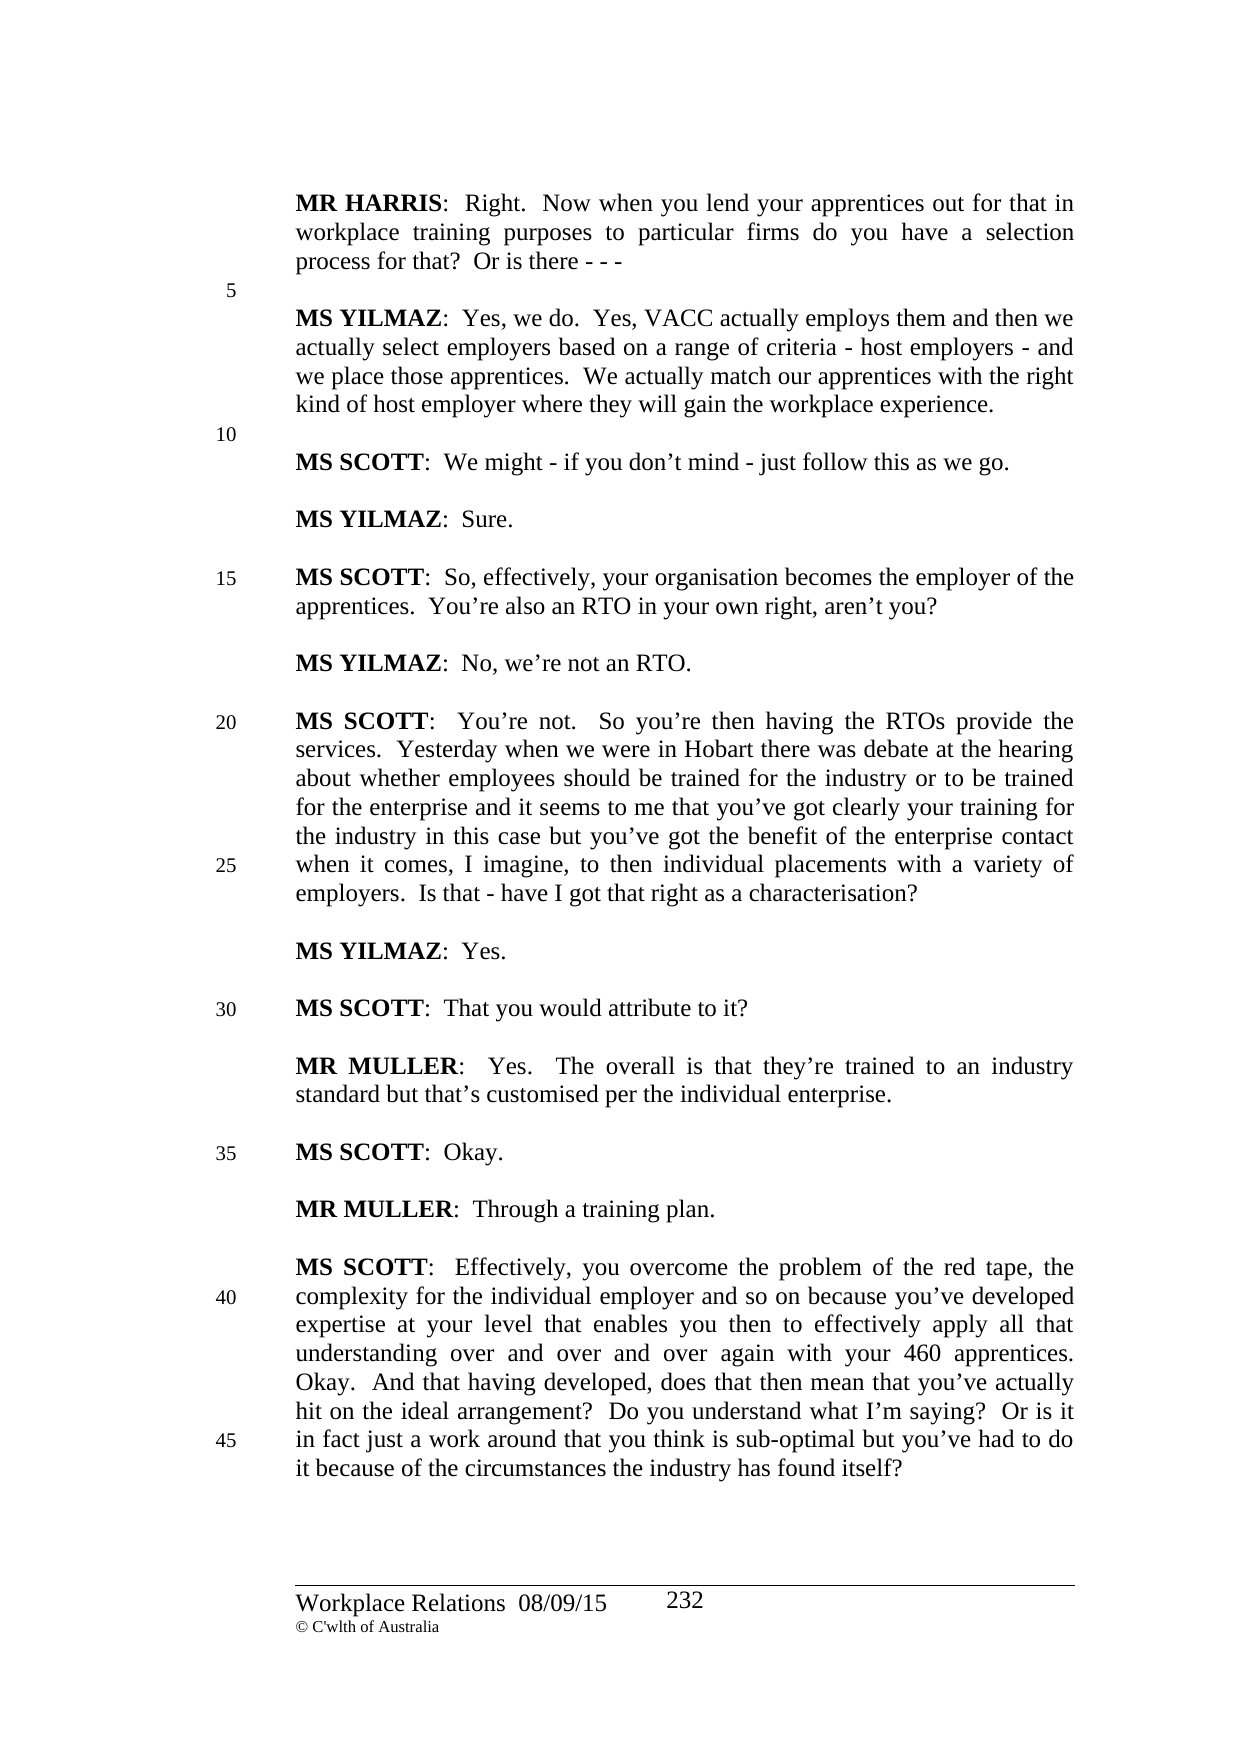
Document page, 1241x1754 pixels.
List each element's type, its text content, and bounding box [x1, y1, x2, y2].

text MS SCOTT: We might - if you don’t mind - just follow this as we go. [295, 447, 1075, 476]
text MS YILMAZ: Sure. [295, 504, 1075, 533]
text MR MULLER: Through a training plan. [295, 1194, 1075, 1223]
text MR MULLER: Yes. The overall is that they’re trained to an industry standard but that’s customised per the individual enterprise. [295, 1051, 1075, 1108]
text MS SCOTT: So, effectively, your organisation becomes the employer of the apprentices. You’re also an RTO in your own right, aren’t you? [295, 562, 1075, 619]
text MS SCOTT: That you would attribute to it? [295, 993, 1075, 1022]
text MS SCOTT: Effectively, you overcome the problem of the red tape, the complexity for the individual employer and so on because you’ve developed expertise at your level that enables you then to effectively apply all that understanding over and over and over again with your 460 apprentices. Okay. And that having developed, does that then mean that you’ve actually hit on the ideal arrangement? Do you understand what I’m saying? Or is it in fact just a work around that you think is sub-optimal but you’ve had to do it because of the circumstances the industry has found itself? [295, 1252, 1075, 1482]
text MS YILMAZ: No, we’re not an RTO. [295, 648, 1075, 677]
text MS YILMAZ: Yes, we do. Yes, VACC actually employs them and then we actually select employers based on a range of criteria - host employers - and we place those apprentices. We actually match our apprentices with the right kind of host employer where they will gain the workplace experience. [295, 303, 1075, 418]
text MS SCOTT: Okay. [295, 1137, 1075, 1166]
text MS YILMAZ: Yes. [295, 936, 1075, 964]
text MR HARRIS: Right. Now when you lend your apprentices out for that in workplace training purposes to particular firms do you have a selection process for that? Or is there - - - [295, 188, 1075, 274]
text MS SCOTT: You’re not. So you’re then having the RTOs provide the services. Yesterday when we were in Hobart there was debate at the hearing about whether employees should be trained for the industry or to be trained for the enterprise and it seems to me that you’ve got clearly your training for the industry in this case but you’ve got the benefit of the enterprise contact when it comes, I imagine, to then individual placements with a variety of employers. Is that - have I got that right as a characterisation? [295, 706, 1075, 907]
